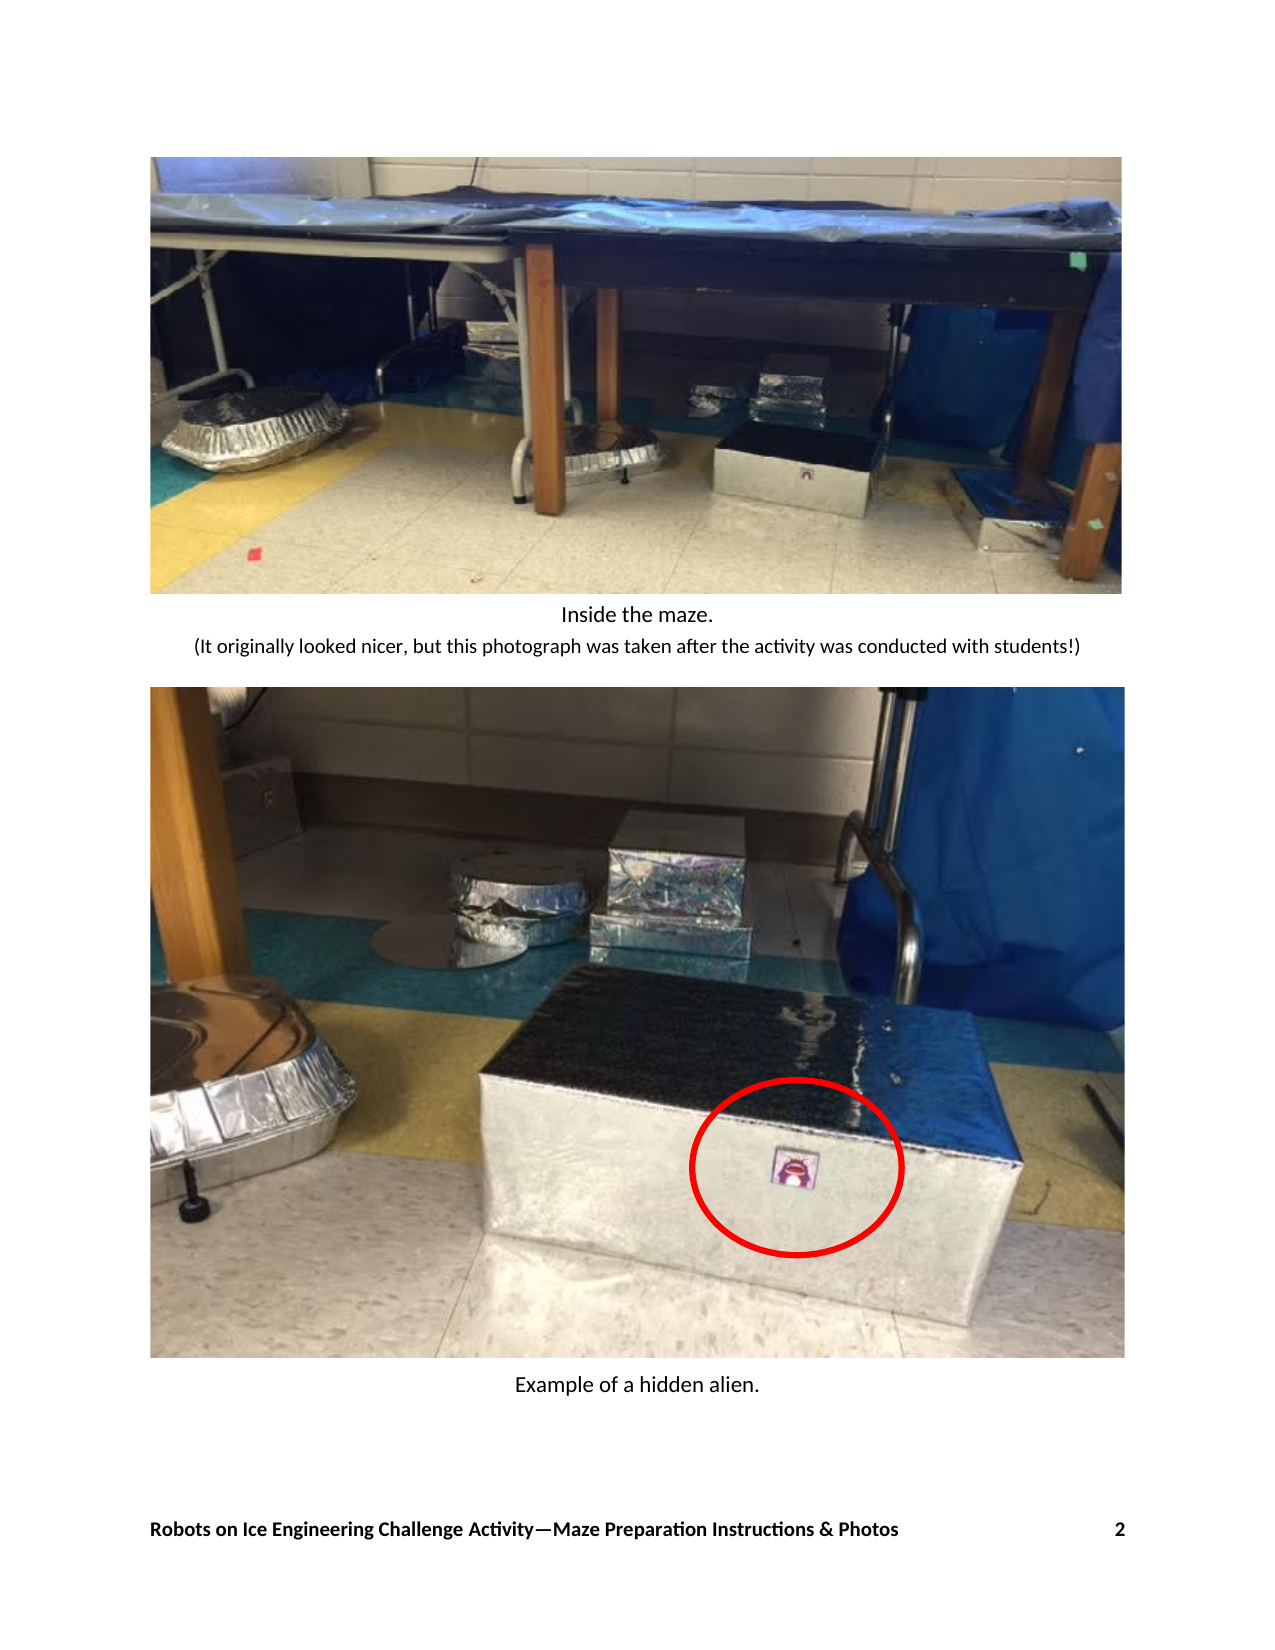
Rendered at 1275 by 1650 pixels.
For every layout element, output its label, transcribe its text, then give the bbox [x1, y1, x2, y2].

text Example of a hidden alien. [150, 1370, 1125, 1398]
text Inside the maze. [150, 601, 1125, 629]
text (It originally looked nicer, but this photograph was taken after the activity was conducted with students!) [150, 633, 1125, 658]
picture [150, 687, 1125, 1358]
picture [150, 157, 1125, 594]
